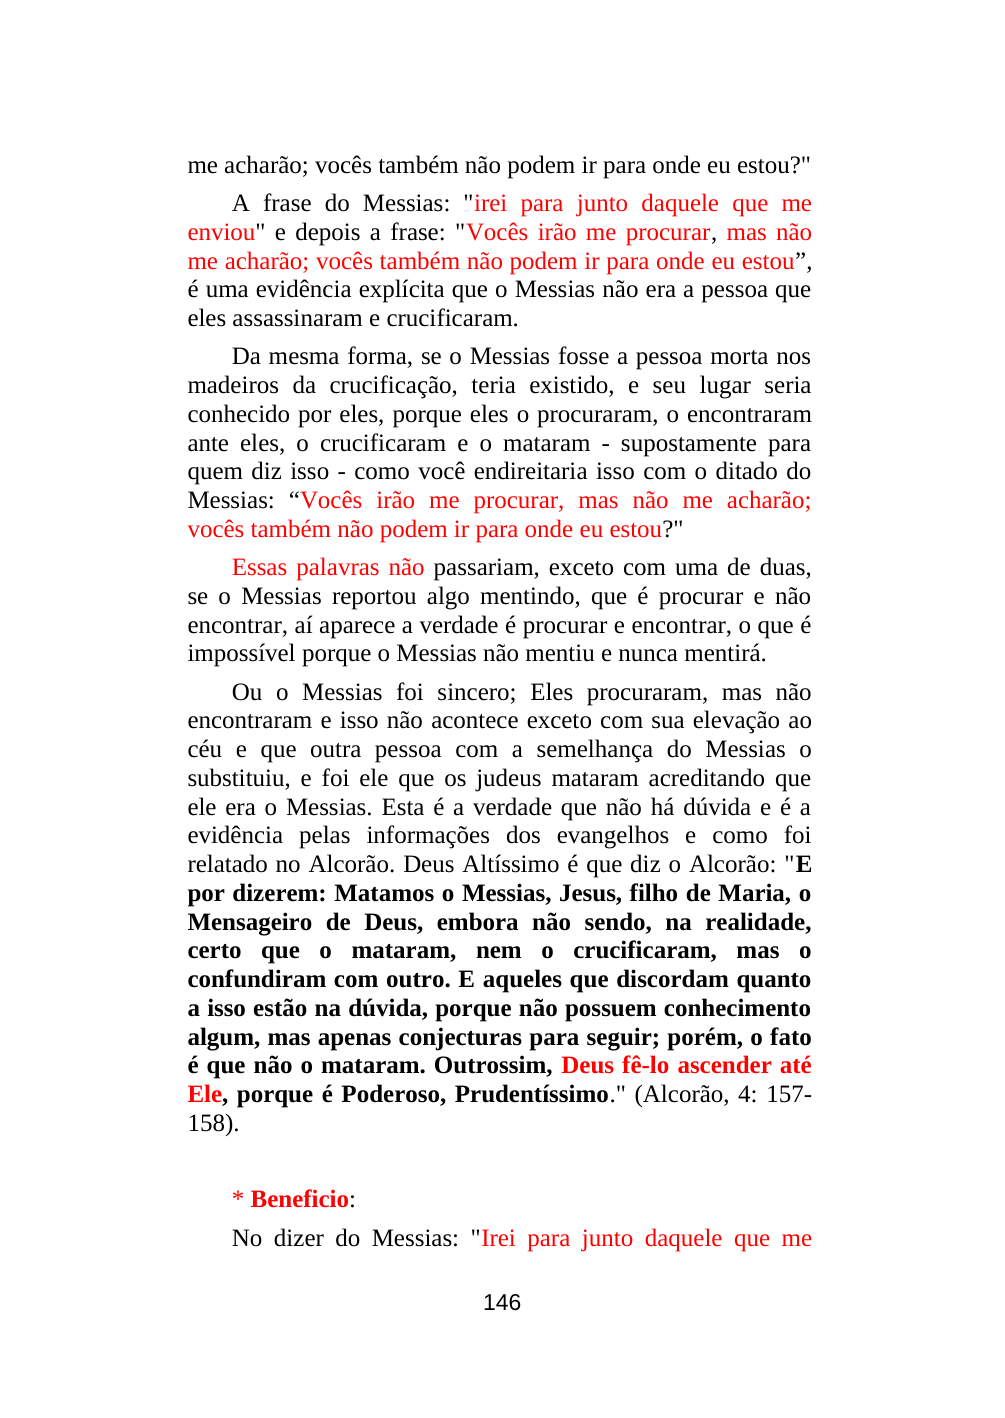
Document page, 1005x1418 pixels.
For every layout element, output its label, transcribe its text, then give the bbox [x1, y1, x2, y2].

text A frase do Messias: "irei para junto daquele que me enviou" e depois a frase: "Vocês irão me procurar, mas não me acharão; vocês também não podem ir para onde eu estou”, é uma evidência explícita que o Messias não era a pessoa que eles assassinaram e crucificaram. [187, 188, 812, 332]
text Da mesma forma, se o Messias fosse a pessoa morta nos madeiros da crucificação, teria existido, e seu lugar seria conhecido por eles, porque eles o procuraram, o encontraram ante eles, o crucificaram e o mataram - supostamente para quem diz isso - como você endireitaria isso com o ditado do Messias: “Vocês irão me procurar, mas não me acharão; vocês também não podem ir para onde eu estou?" [187, 341, 812, 543]
text * Beneficio: [187, 1184, 812, 1213]
text Essas palavras não passariam, exceto com uma de duas, se o Messias reportou algo mentindo, que é procurar e não encontrar, aí aparece a verdade é procurar e encontrar, o que é impossível porque o Messias não mentiu e nunca mentirá. [187, 552, 812, 667]
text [187, 150, 812, 179]
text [187, 1223, 812, 1251]
text Ou o Messias foi sincero; Eles procuraram, mas não encontraram e isso não acontece exceto com sua elevação ao céu e que outra pessoa com a semelhança do Messias o substituiu, e foi ele que os judeus mataram acreditando que ele era o Messias. Esta é a verdade que não há dúvida e é a evidência pelas informações dos evangelhos e como foi relatado no Alcorão. Deus Altíssimo é que diz o Alcorão: "E por dizerem: Matamos o Messias, Jesus, filho de Maria, o Mensageiro de Deus, embora não sendo, na realidade, certo que o mataram, nem o crucificaram, mas o confundiram com outro. E aqueles que discordam quanto a isso estão na dúvida, porque não possuem conhecimento algum, mas apenas conjecturas para seguir; porém, o fato é que não o mataram. Outrossim, Deus fê-lo ascender até Ele, porque é Poderoso, Prudentíssimo." (Alcorão, 4: 157-158). [187, 677, 812, 1137]
